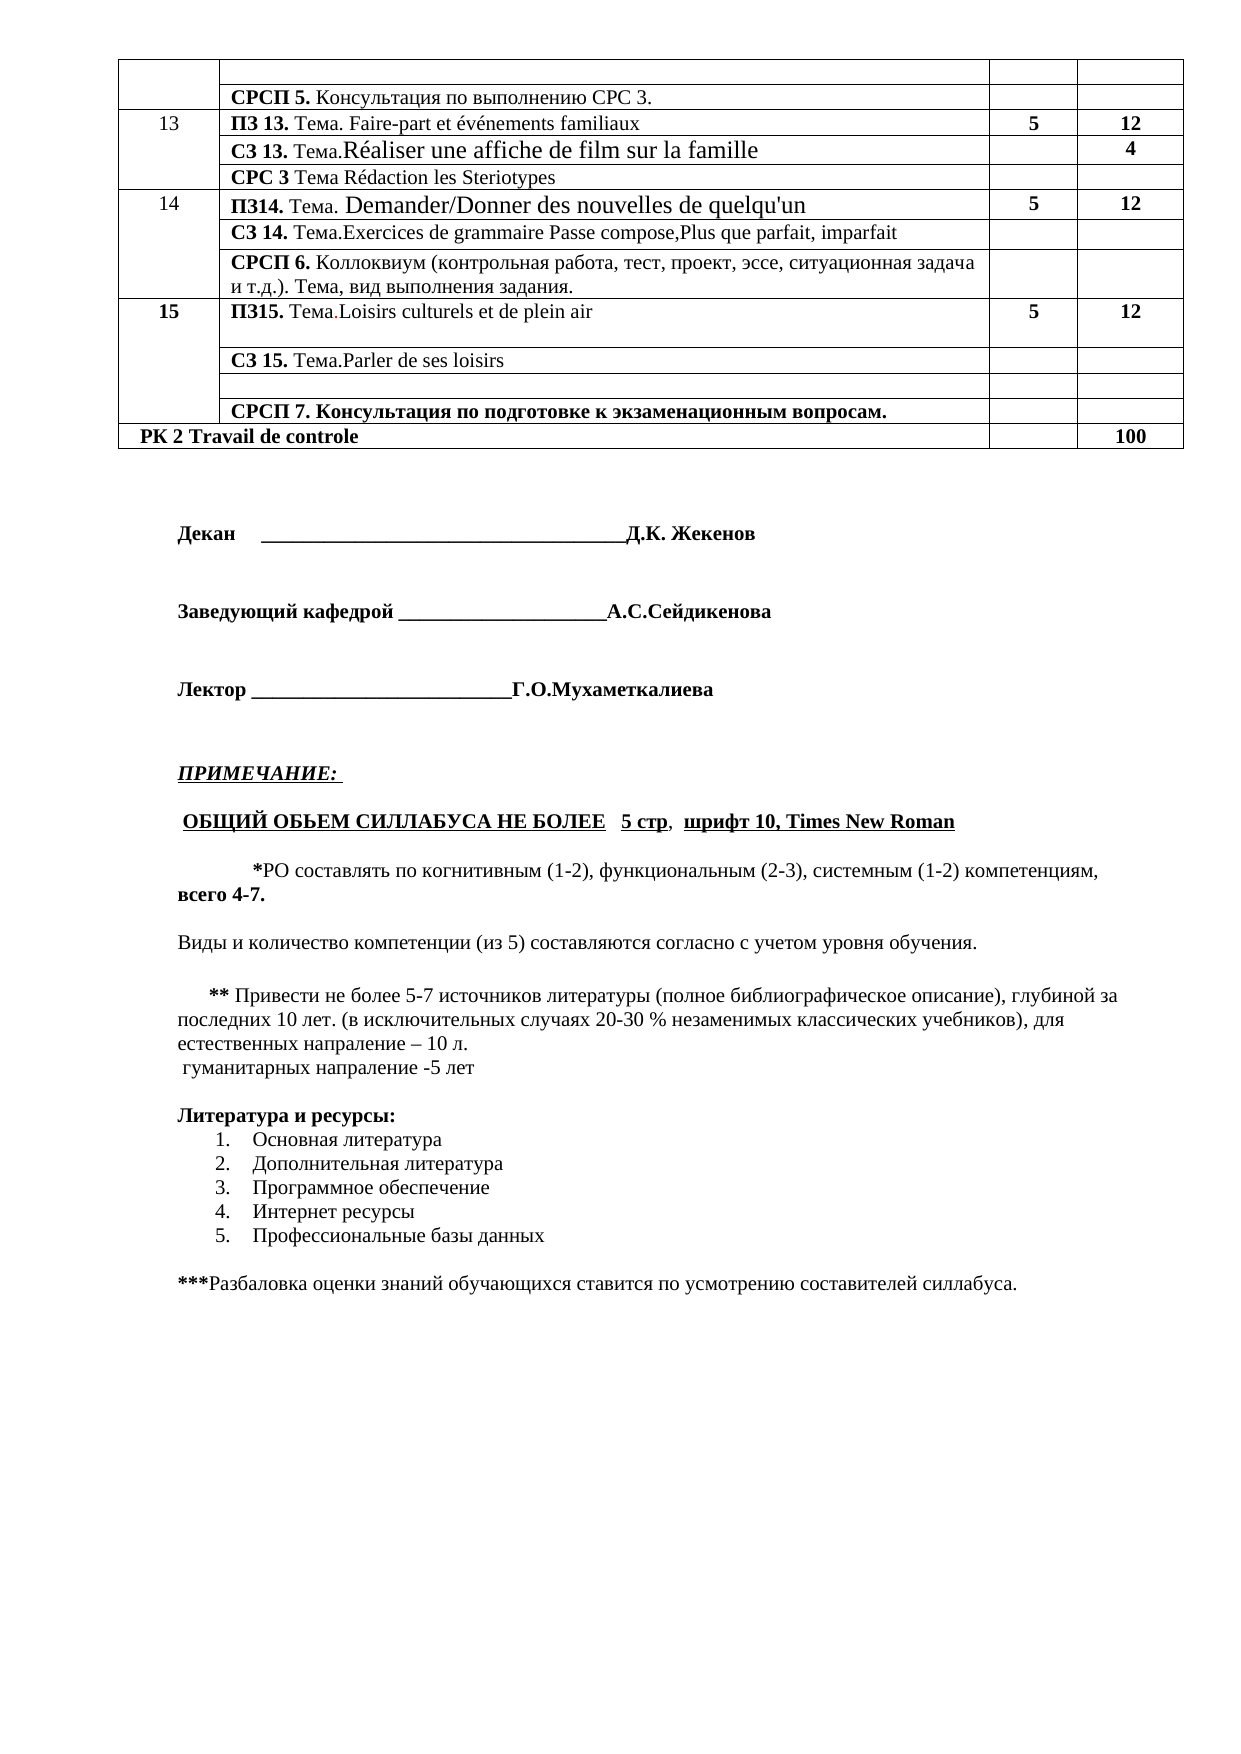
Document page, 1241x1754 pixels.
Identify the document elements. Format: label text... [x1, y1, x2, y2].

table_cell [220, 374, 989, 397]
list Интернет ресурсы [215, 1199, 1152, 1223]
text ОБЩИЙ ОБЬЕМ СИЛЛАБУСА НЕ БОЛЕЕ 5 стр, шрифт 10, Times New Roman [177, 809, 1152, 833]
table_cell 5 [990, 110, 1077, 134]
table_cell [1078, 399, 1183, 423]
table_cell 14 [119, 190, 219, 298]
table_cell ПЗ14. Тема. Demander/Donner des nouvelles de quelqu'un [220, 190, 989, 219]
table_cell [1078, 60, 1183, 84]
table_cell 12 [1078, 190, 1183, 219]
table_cell [990, 220, 1077, 249]
table_cell СРСП 5. Консультация по выполнению СРС 3. [220, 85, 989, 109]
table_cell СЗ 14. Тема.Exercices de grammaire Passe compose,Plus que parfait, imparfait [220, 220, 989, 249]
table_cell 100 [1078, 424, 1183, 448]
text Литература и ресурсы: [177, 1103, 1152, 1127]
table_cell [990, 374, 1077, 397]
table_cell . [220, 60, 989, 84]
list Программное обеспечение [215, 1175, 1152, 1199]
table_cell ПЗ 13. Тема. Faire-part et événements familiaux [220, 110, 989, 134]
table_cell РК 2 Travail de controle [119, 424, 989, 448]
table_cell [990, 60, 1077, 84]
text ***Разбаловка оценки знаний обучающихся ставится по усмотрению составителей силлабуса. [177, 1271, 1152, 1295]
list Дополнительная литература [215, 1151, 1152, 1175]
table_cell [1078, 374, 1183, 397]
table_cell [1078, 220, 1183, 249]
table_cell 5 [990, 299, 1077, 347]
table_cell 15 [119, 299, 219, 423]
table_cell [1078, 348, 1183, 372]
table_cell [990, 424, 1077, 448]
table_cell 12 [1078, 110, 1183, 134]
table_cell [990, 250, 1077, 298]
text ** Привести не более 5-7 источников литературы (полное библиографическое описание), глубиной за последних 10 лет. (в исключительных случаях 20-30 % незаменимых классических учебников), для естественных напраление – 10 л. [177, 982, 1152, 1055]
list Основная литература [215, 1127, 1152, 1151]
text гуманитарных напраление -5 лет [177, 1055, 1152, 1079]
text Лектор _________________________Г.О.Мухаметкалиева [177, 677, 1152, 701]
table_cell [990, 348, 1077, 372]
table_cell СРСП 6. Коллоквиум (контрольная работа, тест, проект, эссе, ситуационная задача и т.д.). Тема, вид выполнения задания. [220, 250, 989, 298]
table_cell 12 [1078, 299, 1183, 347]
table_cell [990, 165, 1077, 189]
text Заведующий кафедрой ____________________А.С.Сейдикенова [177, 599, 1152, 623]
table_cell СЗ 15. Тема.Parler de ses loisirs [220, 348, 989, 372]
table_cell ПЗ15. Тема.Loisirs culturels et de plein air [220, 299, 989, 347]
table_cell СЗ 13. Тема.Réaliser une affiche de film sur la famille [220, 136, 989, 164]
table_cell СРС 3 Тема Rédaction les Steriotypes [220, 165, 989, 189]
list Профессиональные базы данных [215, 1223, 1152, 1247]
text ПРИМЕЧАНИЕ: [177, 761, 1152, 785]
table_cell 5 [990, 190, 1077, 219]
table_cell [990, 85, 1077, 109]
table_cell [1078, 165, 1183, 189]
table_cell 4 [1078, 136, 1183, 164]
table_cell 13 [119, 110, 219, 189]
table_cell СРСП 7. Консультация по подготовке к экзаменационным вопросам. [220, 399, 989, 423]
text Виды и количество компетенции (из 5) составляются согласно с учетом уровня обучения. [177, 930, 1152, 954]
table_cell [990, 136, 1077, 164]
table_cell [1078, 85, 1183, 109]
text Декан ___________________________________Д.К. Жекенов [177, 521, 1152, 545]
table_cell [990, 399, 1077, 423]
text *РО составлять по когнитивным (1-2), функциональным (2-3), системным (1-2) компетенциям, всего 4-7. [177, 857, 1152, 906]
table_cell [1078, 250, 1183, 298]
